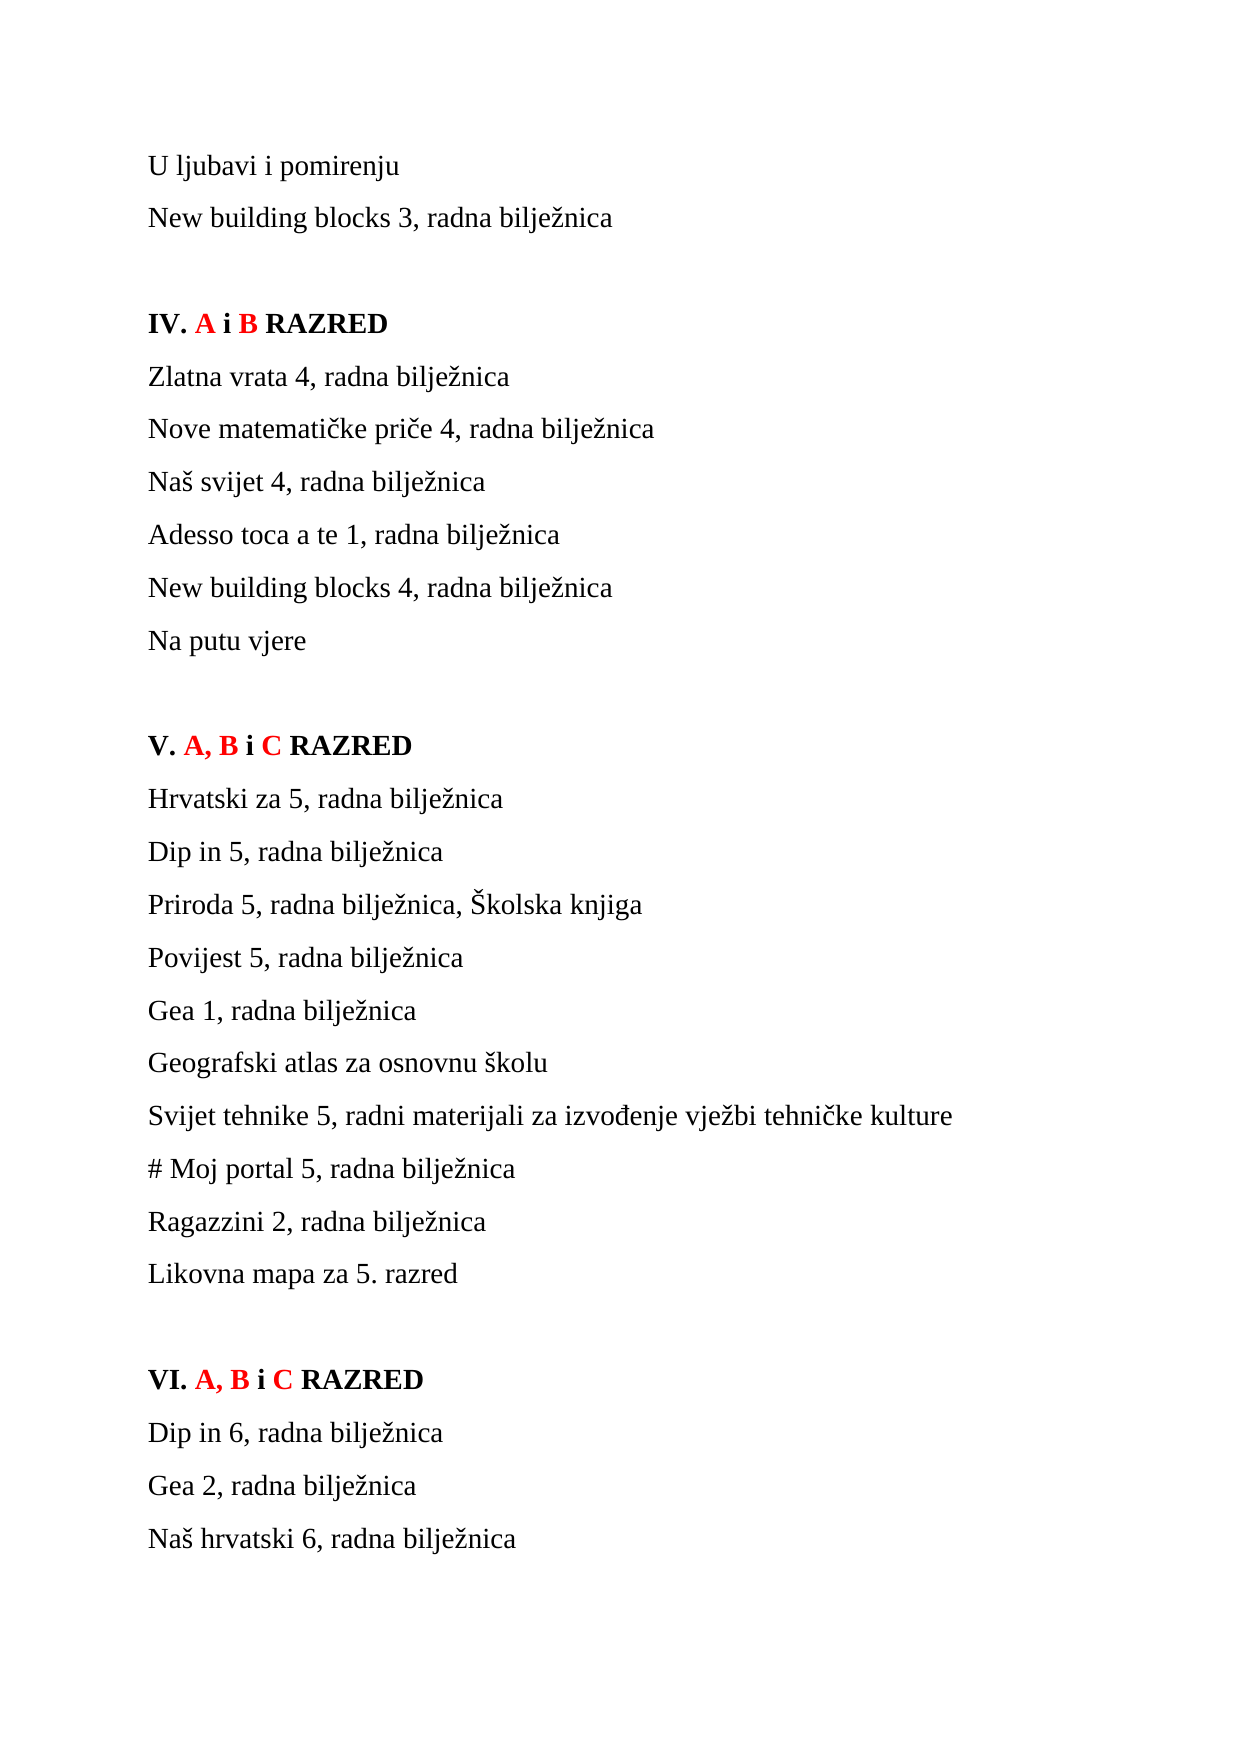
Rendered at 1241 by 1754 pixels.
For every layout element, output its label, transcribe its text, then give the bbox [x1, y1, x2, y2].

text Geografski atlas za osnovnu školu [148, 1045, 1093, 1079]
text V. A, B i C RAZRED [148, 728, 1093, 762]
text Ragazzini 2, radna bilježnica [148, 1204, 1093, 1237]
text Svijet tehnike 5, radni materijali za izvođenje vježbi tehničke kulture [148, 1098, 1093, 1132]
text Nove matematičke priče 4, radna bilježnica [148, 412, 1093, 445]
text Likovna mapa za 5. razred [148, 1257, 1093, 1290]
text IV. A i B RAZRED [148, 306, 1093, 339]
text Gea 1, radna bilježnica [148, 993, 1093, 1026]
text Gea 2, radna bilježnica [148, 1468, 1093, 1501]
text Naš hrvatski 6, radna bilježnica [148, 1521, 1093, 1554]
text Dip in 6, radna bilježnica [148, 1415, 1093, 1449]
text Hrvatski za 5, radna bilježnica [148, 781, 1093, 815]
text Dip in 5, radna bilježnica [148, 834, 1093, 868]
text # Moj portal 5, radna bilježnica [148, 1151, 1093, 1184]
text Zlatna vrata 4, radna bilježnica [148, 359, 1093, 392]
text Na putu vjere [148, 623, 1093, 656]
text Naš svijet 4, radna bilježnica [148, 464, 1093, 498]
text Priroda 5, radna bilježnica, Školska knjiga [148, 887, 1093, 921]
text New building blocks 4, radna bilježnica [148, 570, 1093, 604]
text Povijest 5, radna bilježnica [148, 940, 1093, 973]
text New building blocks 3, radna bilježnica [148, 200, 1093, 234]
text Adesso toca a te 1, radna bilježnica [148, 517, 1093, 551]
text U ljubavi i pomirenju [148, 148, 1093, 181]
text VI. A, B i C RAZRED [148, 1362, 1093, 1396]
